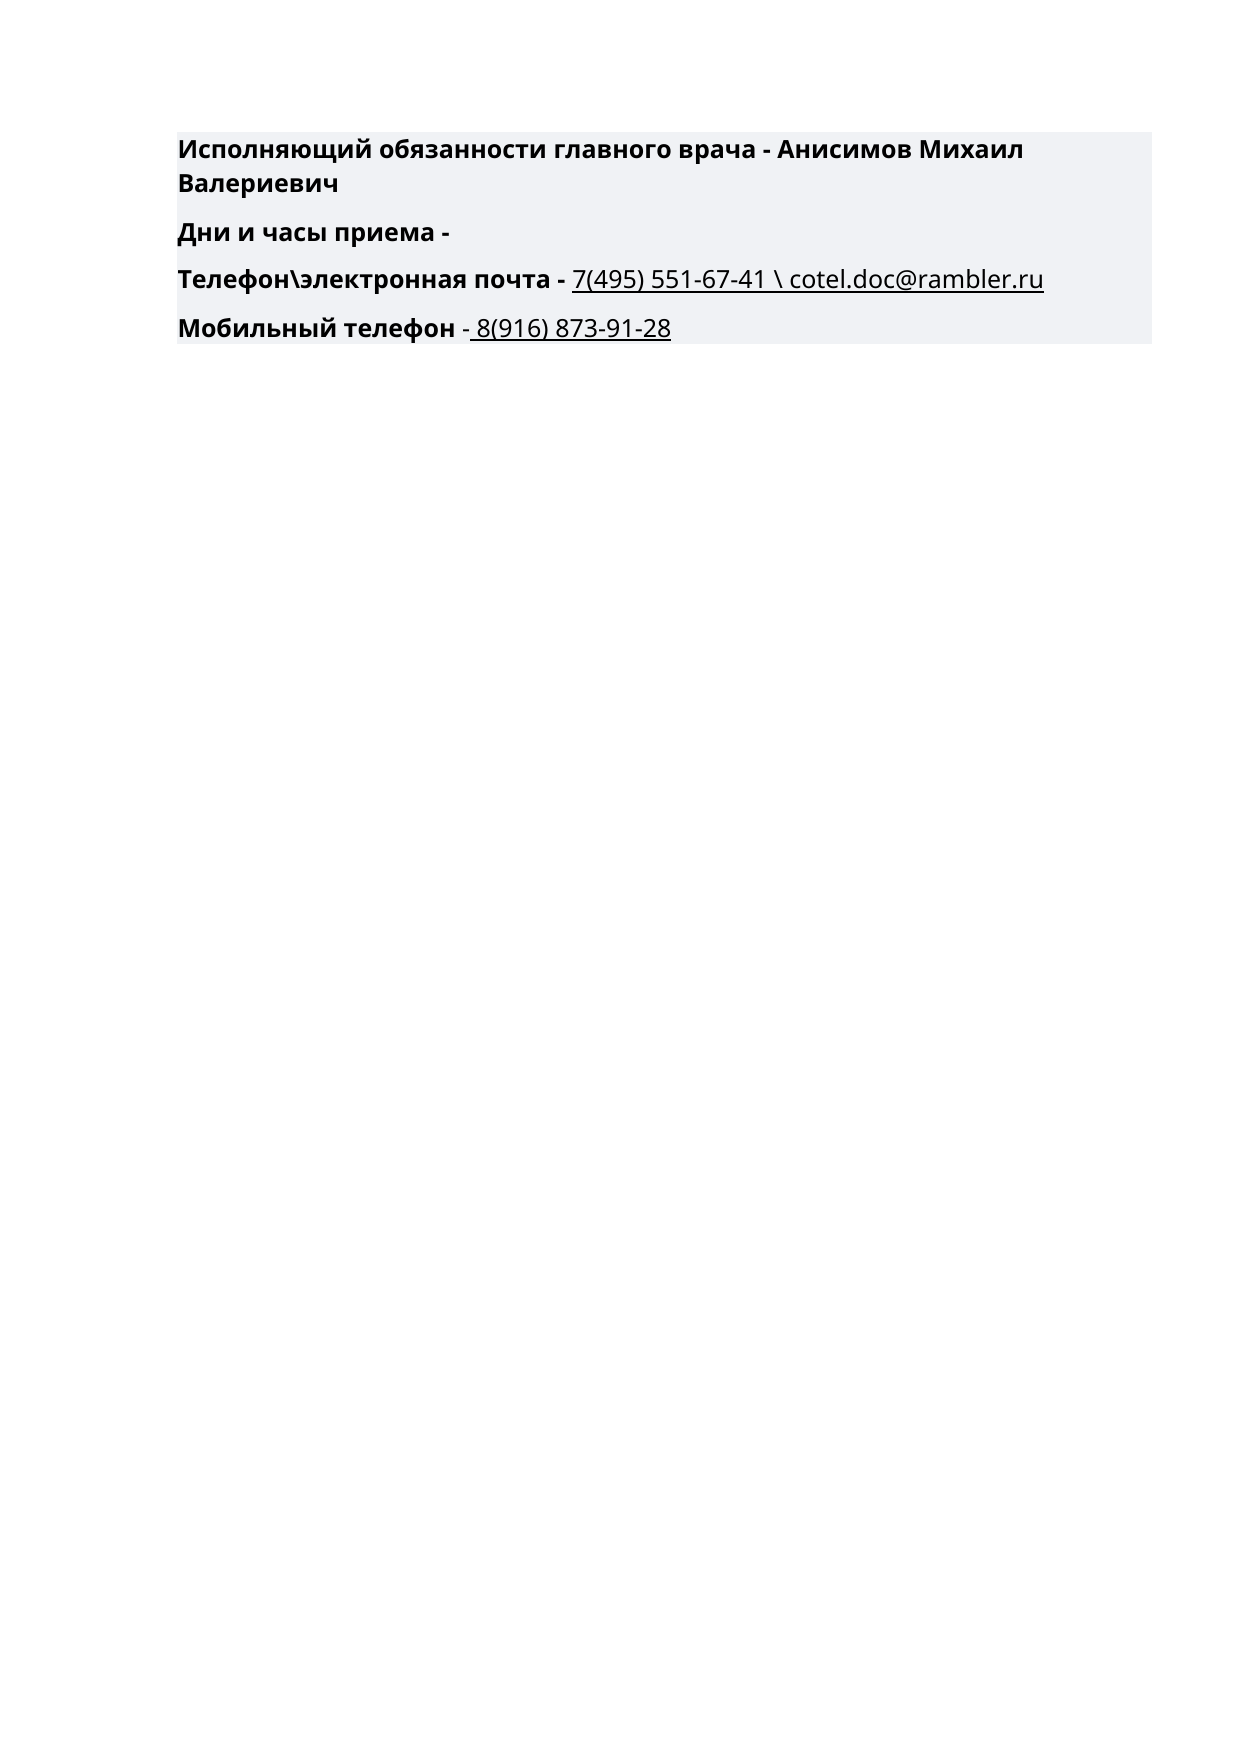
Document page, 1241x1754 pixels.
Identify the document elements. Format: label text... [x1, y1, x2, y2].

text Исполняющий обязанности главного врача - Анисимов Михаил Валериевич [177, 132, 1152, 200]
text Дни и часы приема - [177, 214, 1152, 248]
text Телефон\электронная почта - 7(495) 551-67-41 \ cotel.doc@rambler.ru [177, 262, 1152, 296]
text Мобильный телефон - 8(916) 873-91-28 [177, 310, 1152, 344]
